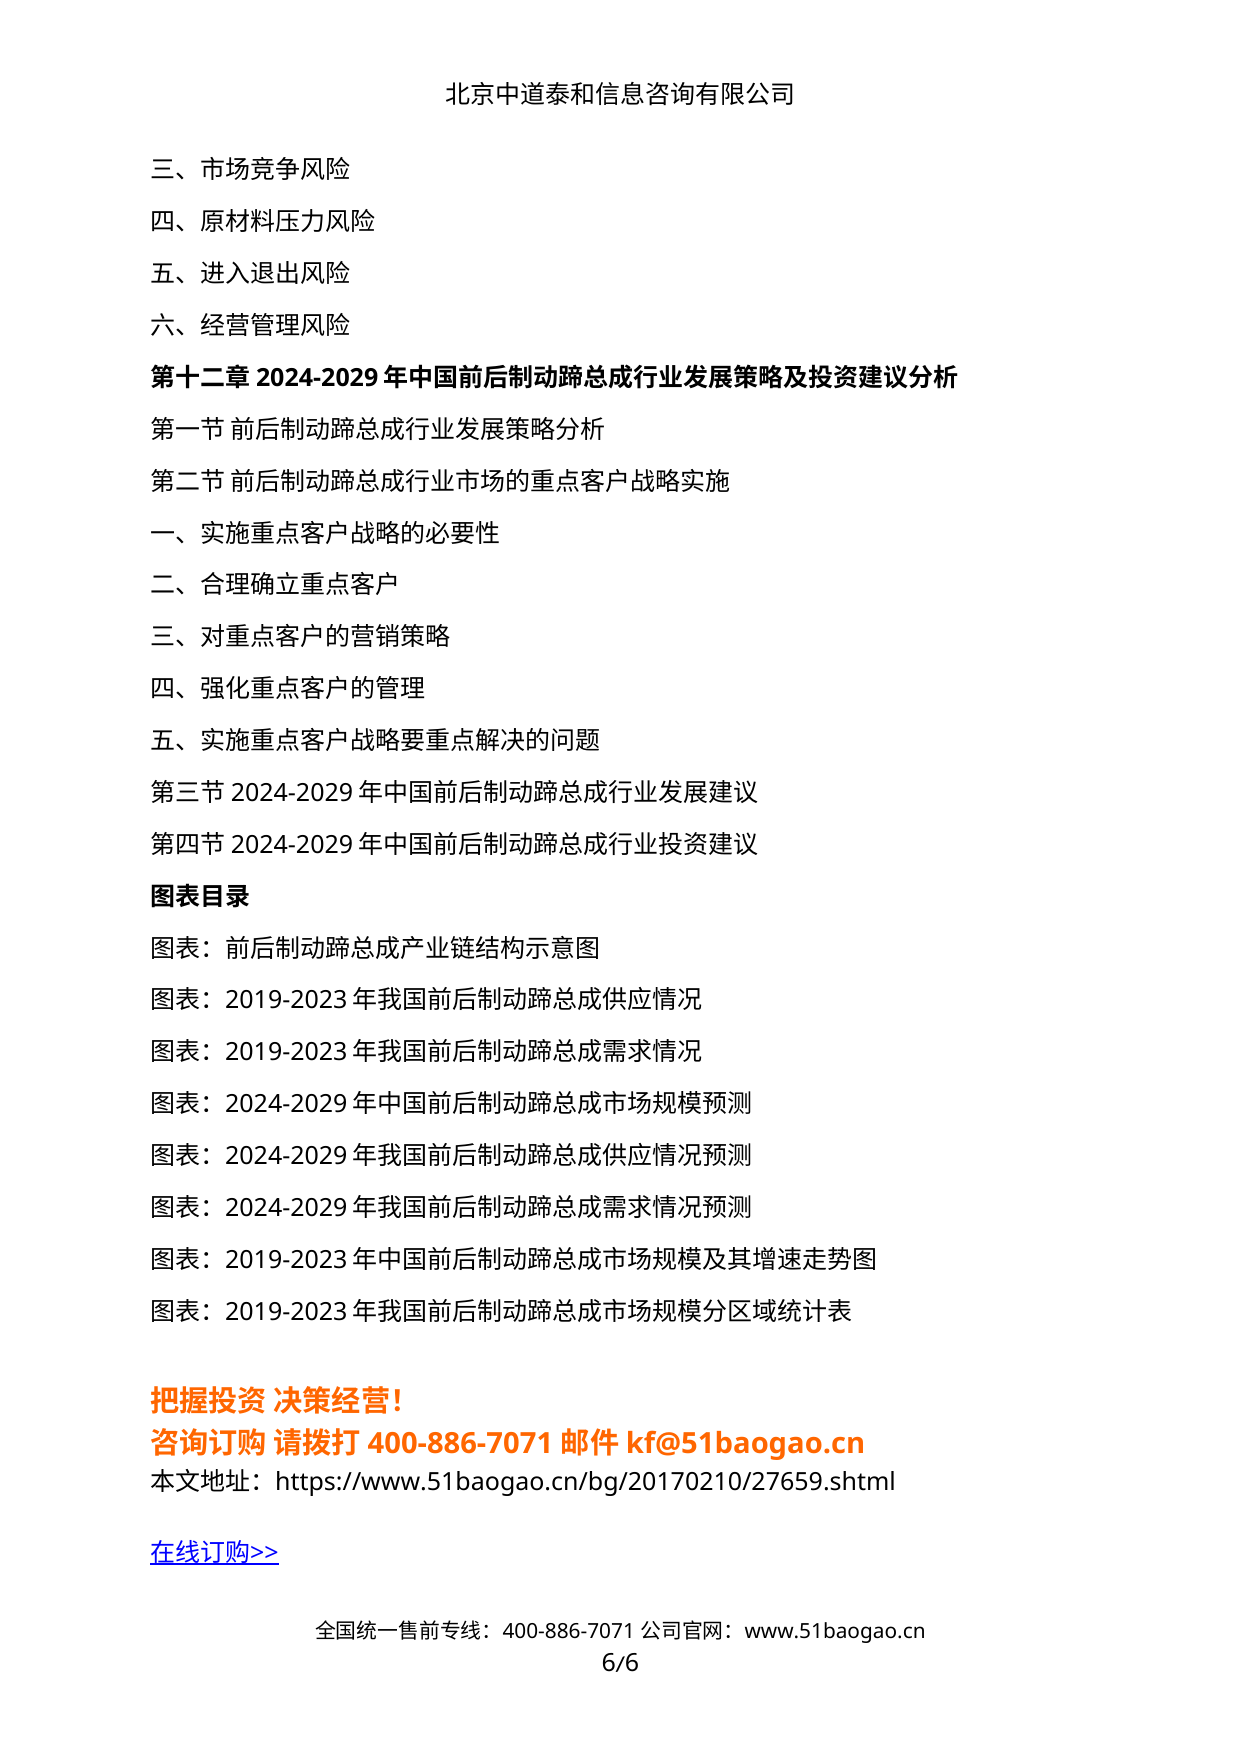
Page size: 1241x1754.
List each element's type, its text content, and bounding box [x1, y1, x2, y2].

text 三、对重点客户的营销策略 [150, 617, 1090, 653]
text 图表：2019-2023年我国前后制动蹄总成供应情况 [150, 980, 1090, 1016]
text 第一节 前后制动蹄总成行业发展策略分析 [150, 409, 1090, 446]
text 图表：2024-2029年中国前后制动蹄总成市场规模预测 [150, 1084, 1090, 1120]
text 五、实施重点客户战略要重点解决的问题 [150, 721, 1090, 757]
text 图表：2024-2029年我国前后制动蹄总成需求情况预测 [150, 1187, 1090, 1224]
text 第三节 2024-2029年中国前后制动蹄总成行业发展建议 [150, 772, 1090, 809]
text 一、实施重点客户战略的必要性 [150, 513, 1090, 549]
text 图表：前后制动蹄总成产业链结构示意图 [150, 928, 1090, 964]
text 三、市场竞争风险 [150, 150, 1090, 186]
text 第十二章 2024-2029年中国前后制动蹄总成行业发展策略及投资建议分析 [150, 357, 1090, 394]
text 四、原材料压力风险 [150, 202, 1090, 238]
text 二、合理确立重点客户 [150, 565, 1090, 601]
text 图表：2019-2023年我国前后制动蹄总成市场规模分区域统计表 [150, 1291, 1090, 1327]
text 图表：2019-2023年中国前后制动蹄总成市场规模及其增速走势图 [150, 1239, 1090, 1276]
text 把握投资 决策经营！咨询订购 请拨打 400-886-7071 邮件 kf@51baogao.cn本文地址：https://www.51baogao.cn/bg/20170210/27659.shtml [150, 1343, 1090, 1498]
text 六、经营管理风险 [150, 306, 1090, 342]
text 四、强化重点客户的管理 [150, 669, 1090, 705]
text 图表：2019-2023年我国前后制动蹄总成需求情况 [150, 1032, 1090, 1068]
text 第二节 前后制动蹄总成行业市场的重点客户战略实施 [150, 461, 1090, 497]
text 图表目录 [150, 876, 1090, 912]
text 在线订购>> [150, 1498, 1090, 1568]
text 第四节 2024-2029年中国前后制动蹄总成行业投资建议 [150, 824, 1090, 861]
text 五、进入退出风险 [150, 254, 1090, 290]
text 图表：2024-2029年我国前后制动蹄总成供应情况预测 [150, 1136, 1090, 1172]
